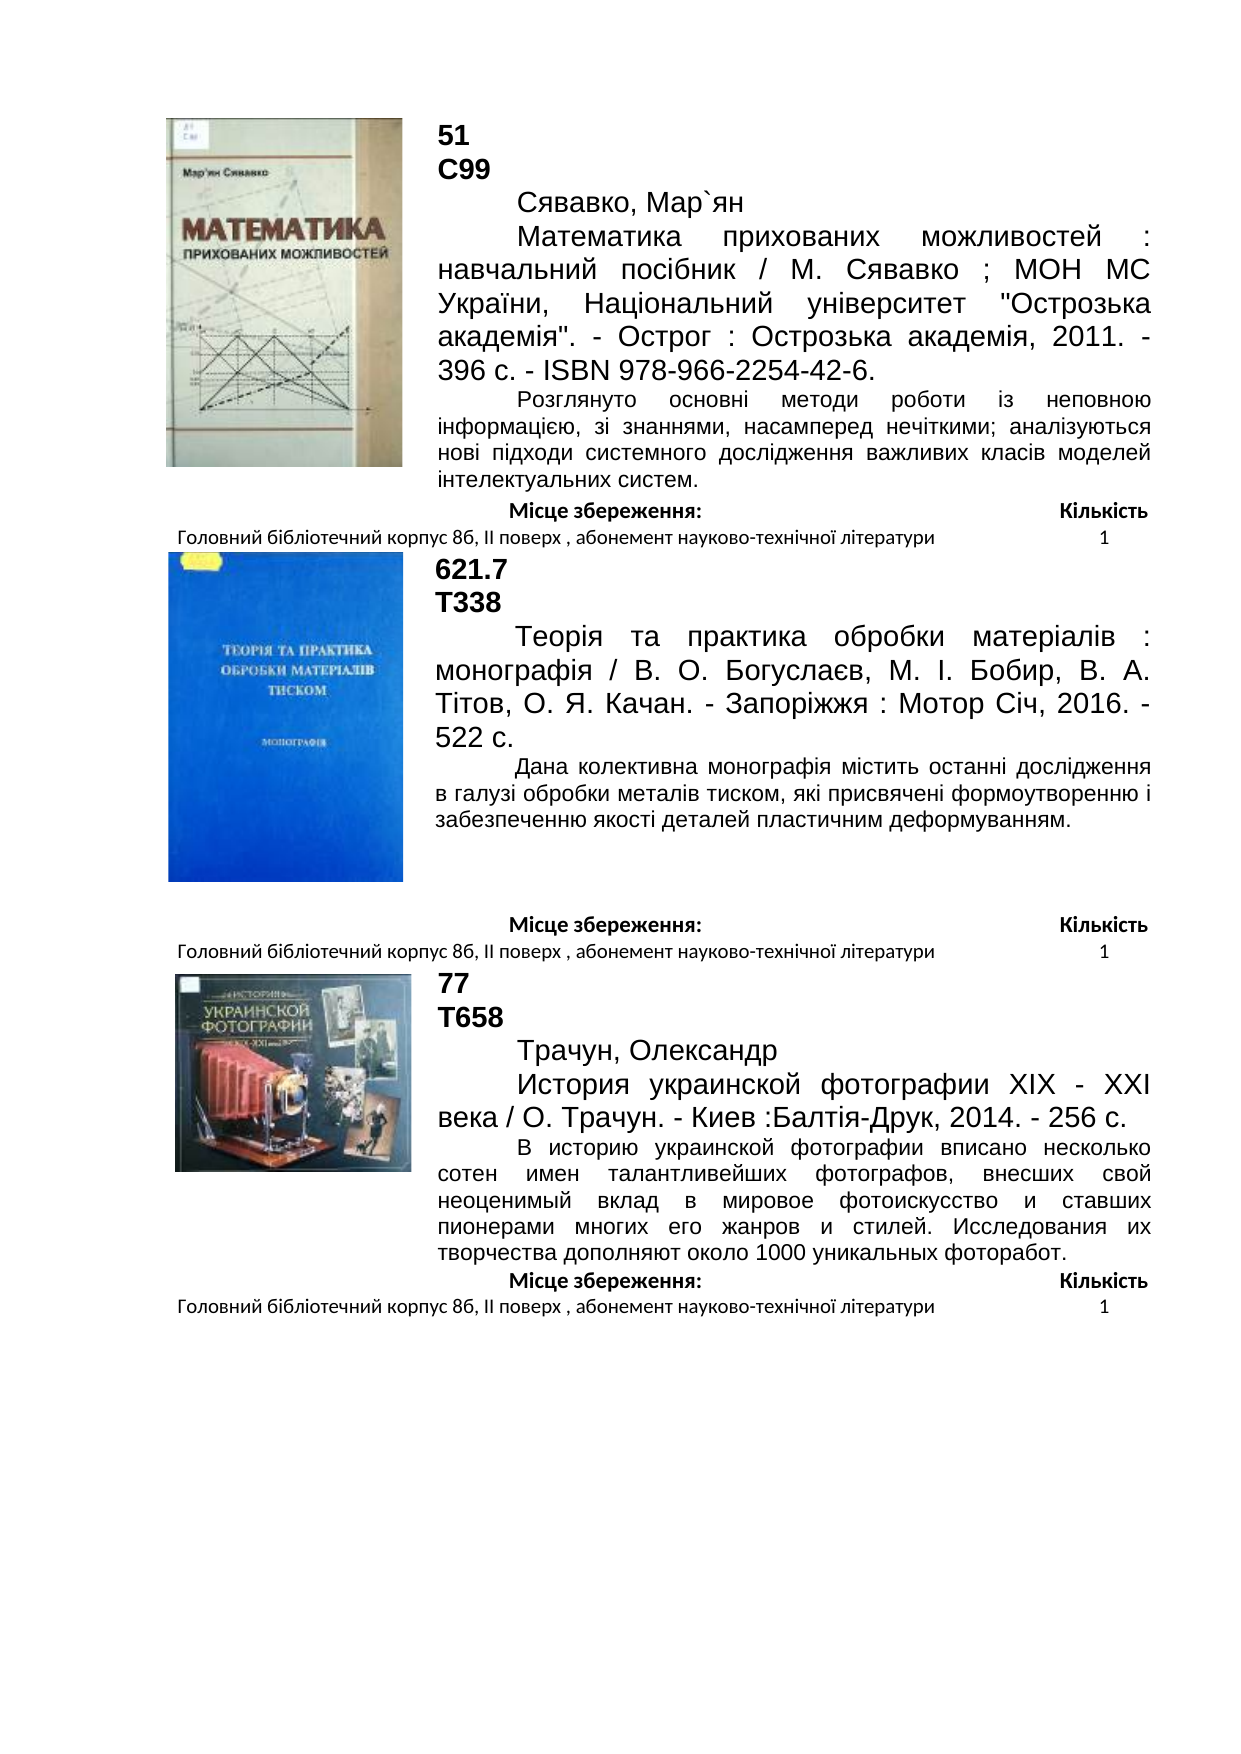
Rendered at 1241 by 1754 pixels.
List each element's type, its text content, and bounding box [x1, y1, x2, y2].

table_cell Місце збереження: [166, 1266, 1045, 1294]
table_header 51 С99 Сявавко, Мар`ян Математика прихованих можливостей : навчальний посібник / М. Сявавко ; МОН МС України, Національний університет "Острозька академія". - Острог : Острозька академія, 2011. - 396 с. - ISBN 978-966-2254-42-6. Розглянуто основні методи роботи із неповною інформацією, зі знаннями, насамперед нечіткими; аналізуються нові підходи системного дослідження важливих класів моделей інтелектуальних систем. [426, 118, 1163, 496]
table_cell Головний бібліотечний корпус 8б, II поверх , абонемент науково-технічної літератури [166, 524, 1045, 549]
table_header [166, 966, 426, 1266]
table_cell 1 [1045, 938, 1163, 963]
table_cell Кількість [1045, 1266, 1163, 1294]
table_cell Головний бібліотечний корпус 8б, II поверх , абонемент науково-технічної літератури [166, 938, 1045, 963]
table_header 77 Т658 Трачун, Олександр История украинской фотографии ХIХ - ХХI века / О. Трачун. - Киев :Балтія-Друк, 2014. - 256 с. В историю украинской фотографии вписано несколько сотен имен талантливейших фотографов, внесших свой неоценимый вклад в мировое фотоискусство и ставших пионерами многих его жанров и стилей. Исследования их творчества дополняют около 1000 уникальных фоторабот. [426, 966, 1163, 1266]
picture [175, 974, 412, 1172]
table_cell 1 [1045, 524, 1163, 549]
table_header [166, 118, 426, 496]
table_cell Місце збереження: [166, 910, 1045, 938]
table_header 621.7 Т338 Теорія та практика обробки матеріалів : монографія / В. О. Богуслаєв, М. І. Бобир, В. А. Тітов, О. Я. Качан. - Запоріжжя : Мотор Січ, 2016. - 522 с. Дана колективна монографія містить останні дослідження в галузі обробки металів тиском, які присвячені формоутворенню і забезпеченню якості деталей пластичним деформуванням. [424, 552, 1163, 910]
table_cell Кількість [1045, 496, 1163, 524]
table_header [166, 552, 424, 910]
picture [166, 118, 403, 467]
table_cell Кількість [1045, 910, 1163, 938]
table_cell Головний бібліотечний корпус 8б, II поверх , абонемент науково-технічної літератури [166, 1294, 1045, 1319]
picture [168, 552, 404, 882]
table_cell Місце збереження: [166, 496, 1045, 524]
table_cell 1 [1045, 1294, 1163, 1319]
